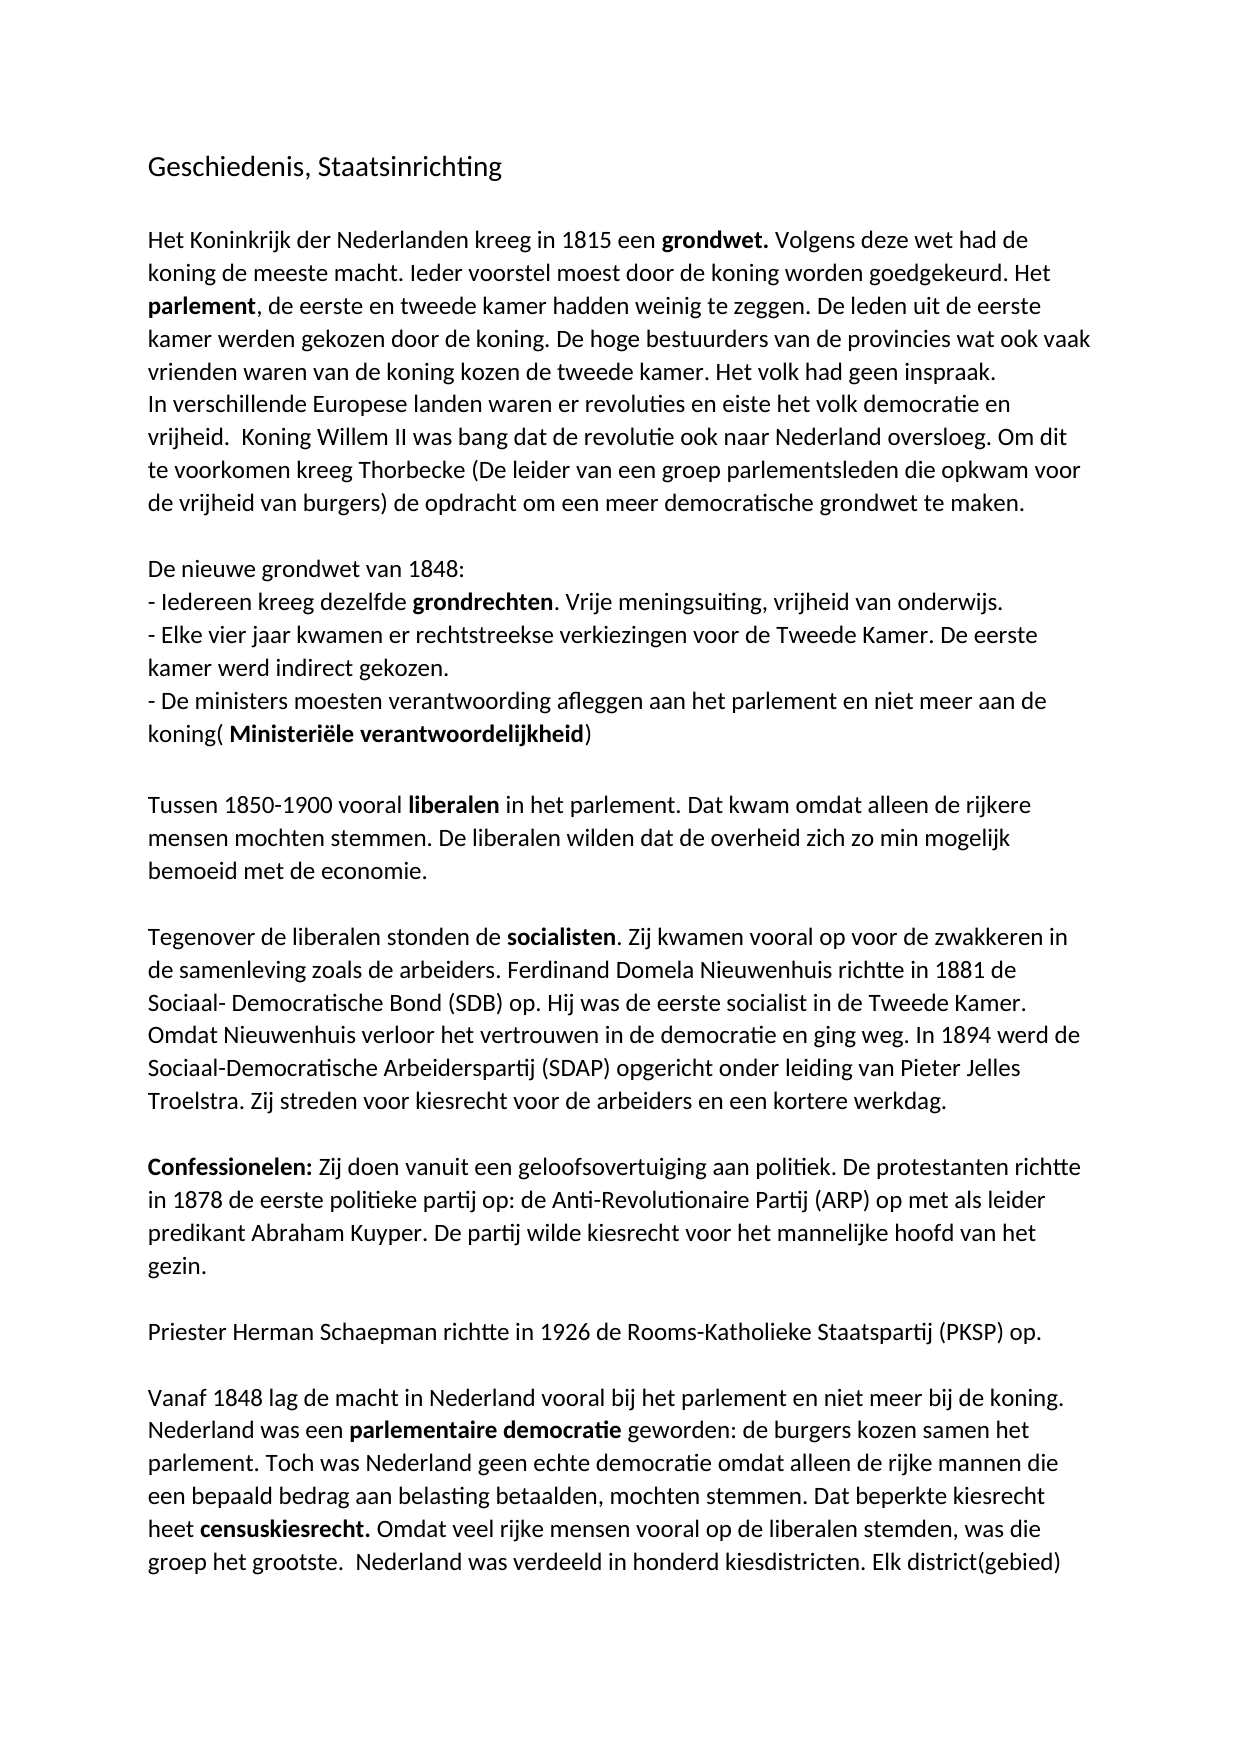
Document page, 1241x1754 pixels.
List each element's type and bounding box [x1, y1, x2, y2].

text [148, 148, 1093, 1577]
